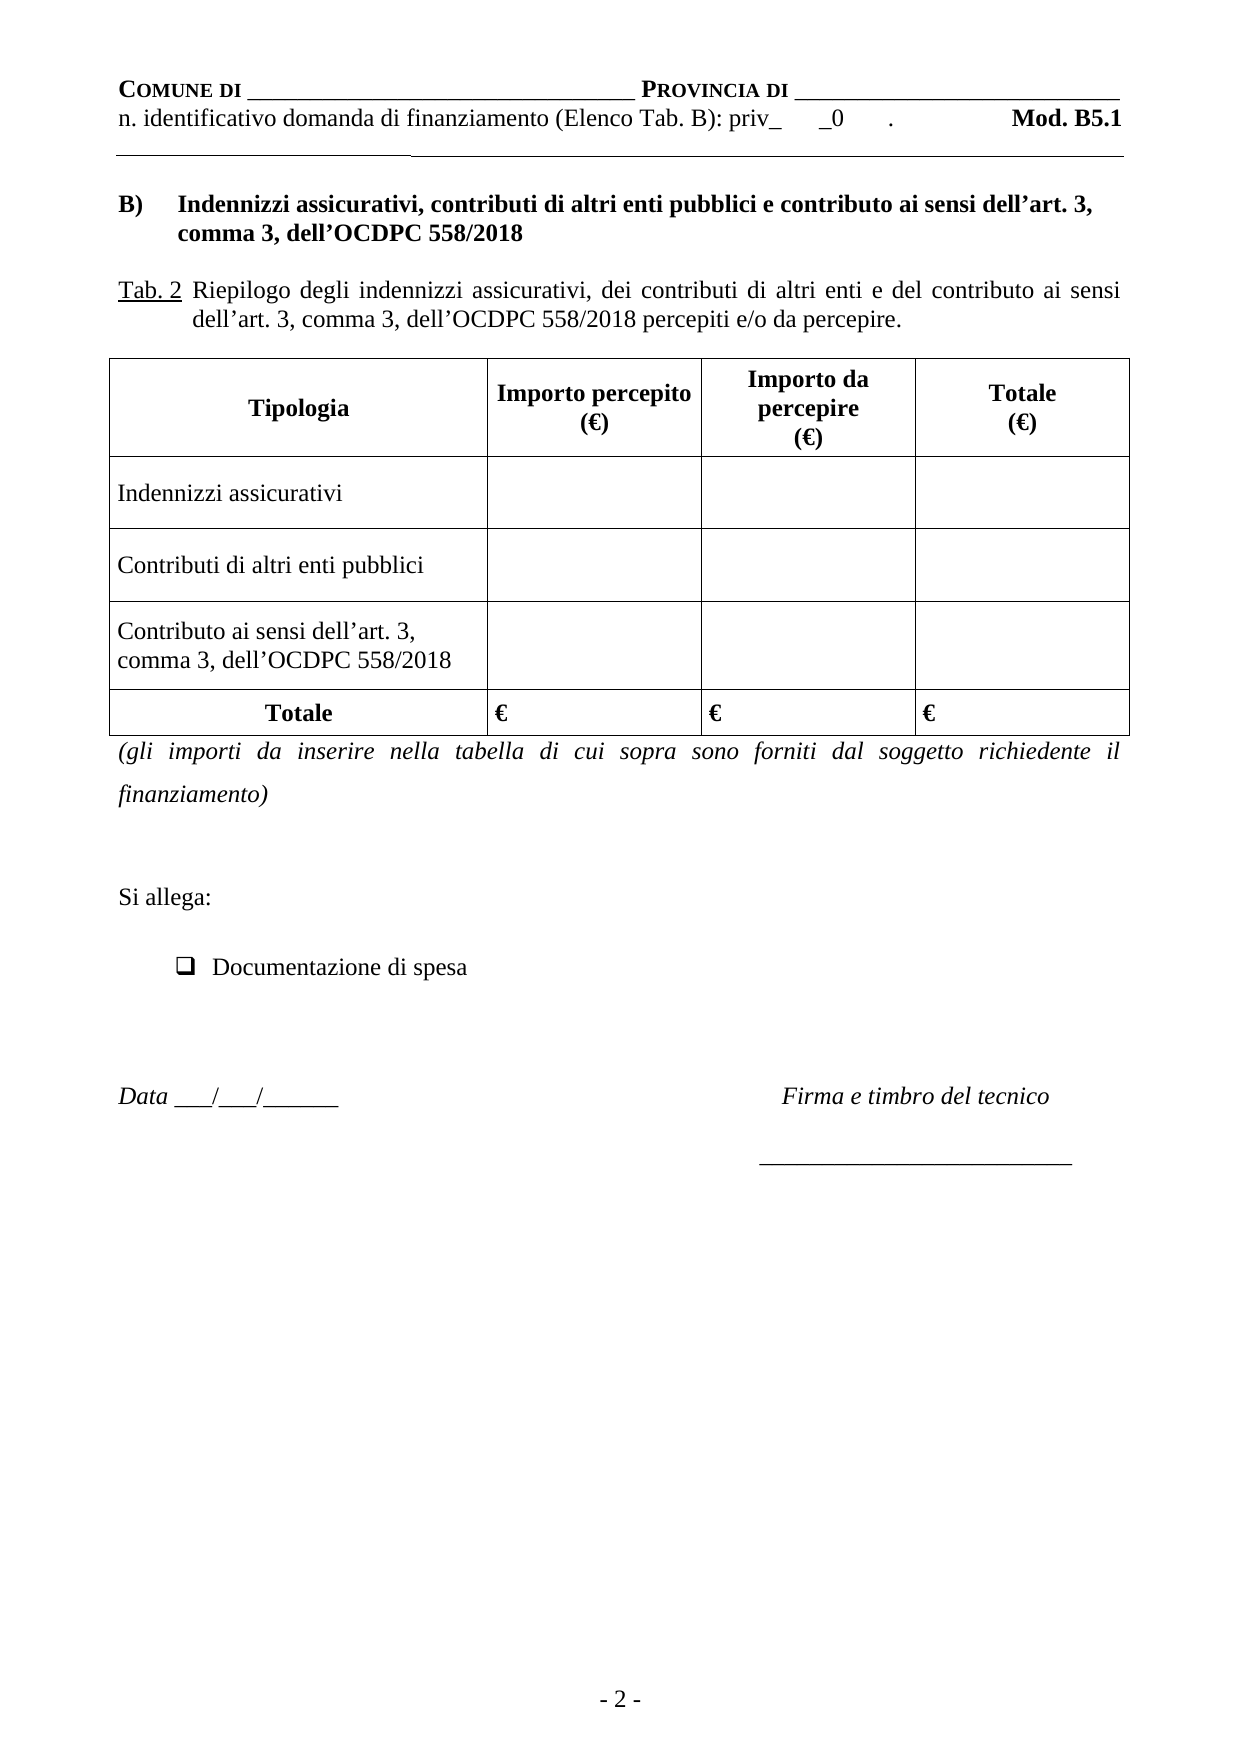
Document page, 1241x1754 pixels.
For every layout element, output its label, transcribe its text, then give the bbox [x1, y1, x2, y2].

table_header Tipologia [110, 359, 487, 456]
list Documentazione di spesa [174, 952, 1122, 981]
text _________________________ [118, 1139, 1122, 1168]
table_header Importo percepito (€) [488, 359, 701, 456]
table_cell Totale [110, 690, 487, 735]
table_cell Contributi di altri enti pubblici [110, 529, 487, 601]
table_cell [916, 529, 1129, 601]
table_cell [488, 529, 701, 601]
table_cell [702, 457, 915, 528]
table_cell [702, 529, 915, 601]
table_header Importo da percepire (€) [702, 359, 915, 456]
table_cell Indennizzi assicurativi [110, 457, 487, 528]
table_cell [488, 457, 701, 528]
text (gli importi da inserire nella tabella di cui sopra sono forniti dal soggetto richiedente il finanziamento) [118, 736, 1122, 808]
table_cell [702, 602, 915, 688]
text Si allega: [118, 882, 1122, 911]
table_cell Contributo ai sensi dell’art. 3, comma 3, dell’OCDPC 558/2018 [110, 602, 487, 688]
table_cell € [916, 690, 1129, 735]
table_cell [916, 602, 1129, 688]
table_header Totale (€) [916, 359, 1129, 456]
table_cell € [488, 690, 701, 735]
text Tab. 2 Riepilogo degli indennizzi assicurativi, dei contributi di altri enti e del contributo ai sensi dell’art. 3, comma 3, dell’OCDPC 558/2018 percepiti e/o da percepire. [118, 275, 1122, 333]
list Indennizzi assicurativi, contributi di altri enti pubblici e contributo ai sensi dell’art. 3, comma 3, dell’OCDPC 558/2018 [118, 189, 1122, 246]
table_cell [488, 602, 701, 688]
text Data ___/___/______ Firma e timbro del tecnico [118, 1081, 1122, 1110]
table_cell € [702, 690, 915, 735]
table_cell [916, 457, 1129, 528]
